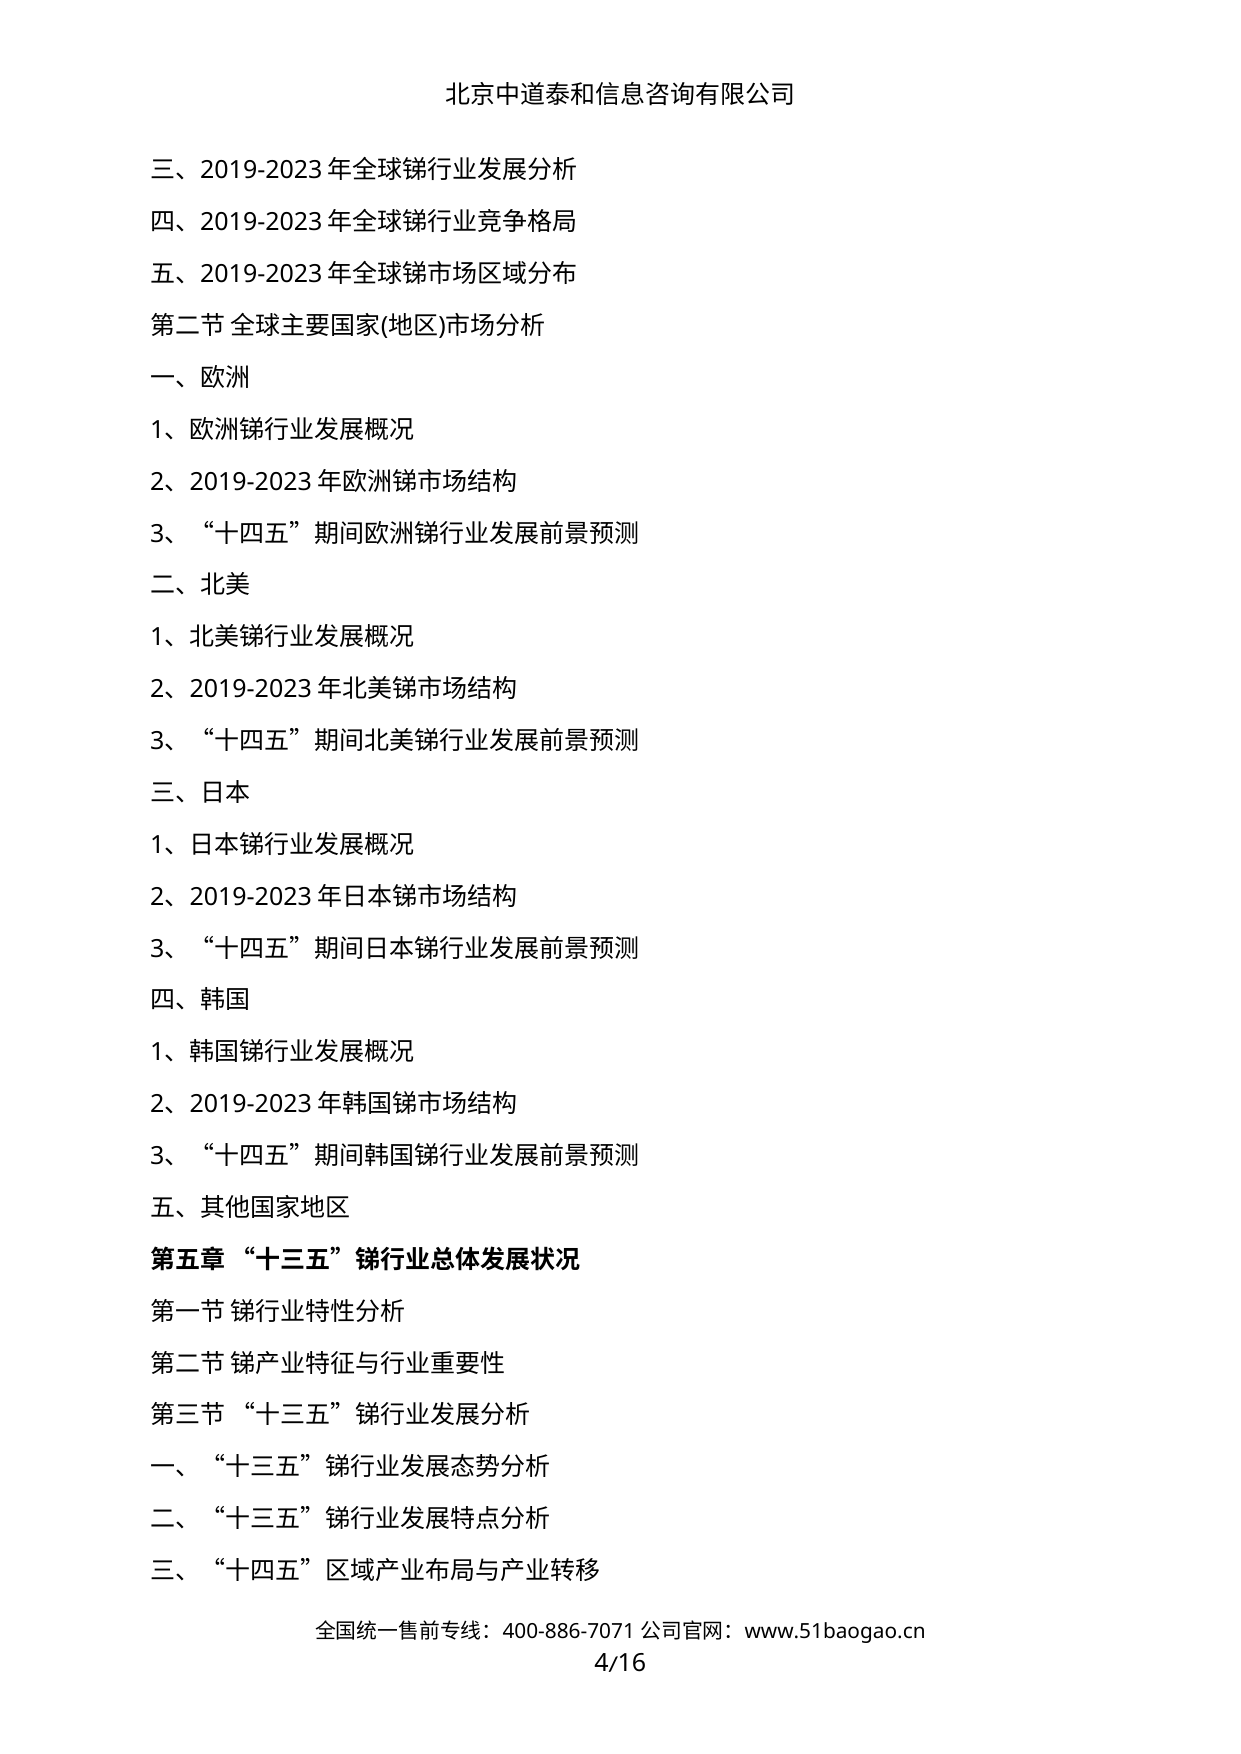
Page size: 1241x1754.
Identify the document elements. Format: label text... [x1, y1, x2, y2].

text 五、其他国家地区 [150, 1187, 1090, 1224]
text 一、欧洲 [150, 357, 1090, 394]
text 第五章 “十三五”锑行业总体发展状况 [150, 1239, 1090, 1276]
text 1、欧洲锑行业发展概况 [150, 409, 1090, 446]
text 1、日本锑行业发展概况 [150, 824, 1090, 861]
text 3、“十四五”期间日本锑行业发展前景预测 [150, 928, 1090, 964]
text 2、2019-2023年日本锑市场结构 [150, 876, 1090, 912]
text 四、韩国 [150, 980, 1090, 1016]
text 1、北美锑行业发展概况 [150, 617, 1090, 653]
text 五、2019-2023年全球锑市场区域分布 [150, 254, 1090, 290]
text 四、2019-2023年全球锑行业竞争格局 [150, 202, 1090, 238]
text 3、“十四五”期间欧洲锑行业发展前景预测 [150, 513, 1090, 549]
text 三、“十四五”区域产业布局与产业转移 [150, 1551, 1090, 1587]
text 三、2019-2023年全球锑行业发展分析 [150, 150, 1090, 186]
text 3、“十四五”期间北美锑行业发展前景预测 [150, 721, 1090, 757]
text 2、2019-2023年欧洲锑市场结构 [150, 461, 1090, 497]
text 二、北美 [150, 565, 1090, 601]
text 三、日本 [150, 772, 1090, 809]
text 2、2019-2023年韩国锑市场结构 [150, 1084, 1090, 1120]
text 二、“十三五”锑行业发展特点分析 [150, 1499, 1090, 1535]
text 第三节 “十三五”锑行业发展分析 [150, 1395, 1090, 1431]
text 2、2019-2023年北美锑市场结构 [150, 669, 1090, 705]
text 第一节 锑行业特性分析 [150, 1291, 1090, 1327]
text 一、“十三五”锑行业发展态势分析 [150, 1447, 1090, 1483]
text 第二节 全球主要国家(地区)市场分析 [150, 306, 1090, 342]
text 第二节 锑产业特征与行业重要性 [150, 1343, 1090, 1379]
text 3、“十四五”期间韩国锑行业发展前景预测 [150, 1136, 1090, 1172]
text 1、韩国锑行业发展概况 [150, 1032, 1090, 1068]
